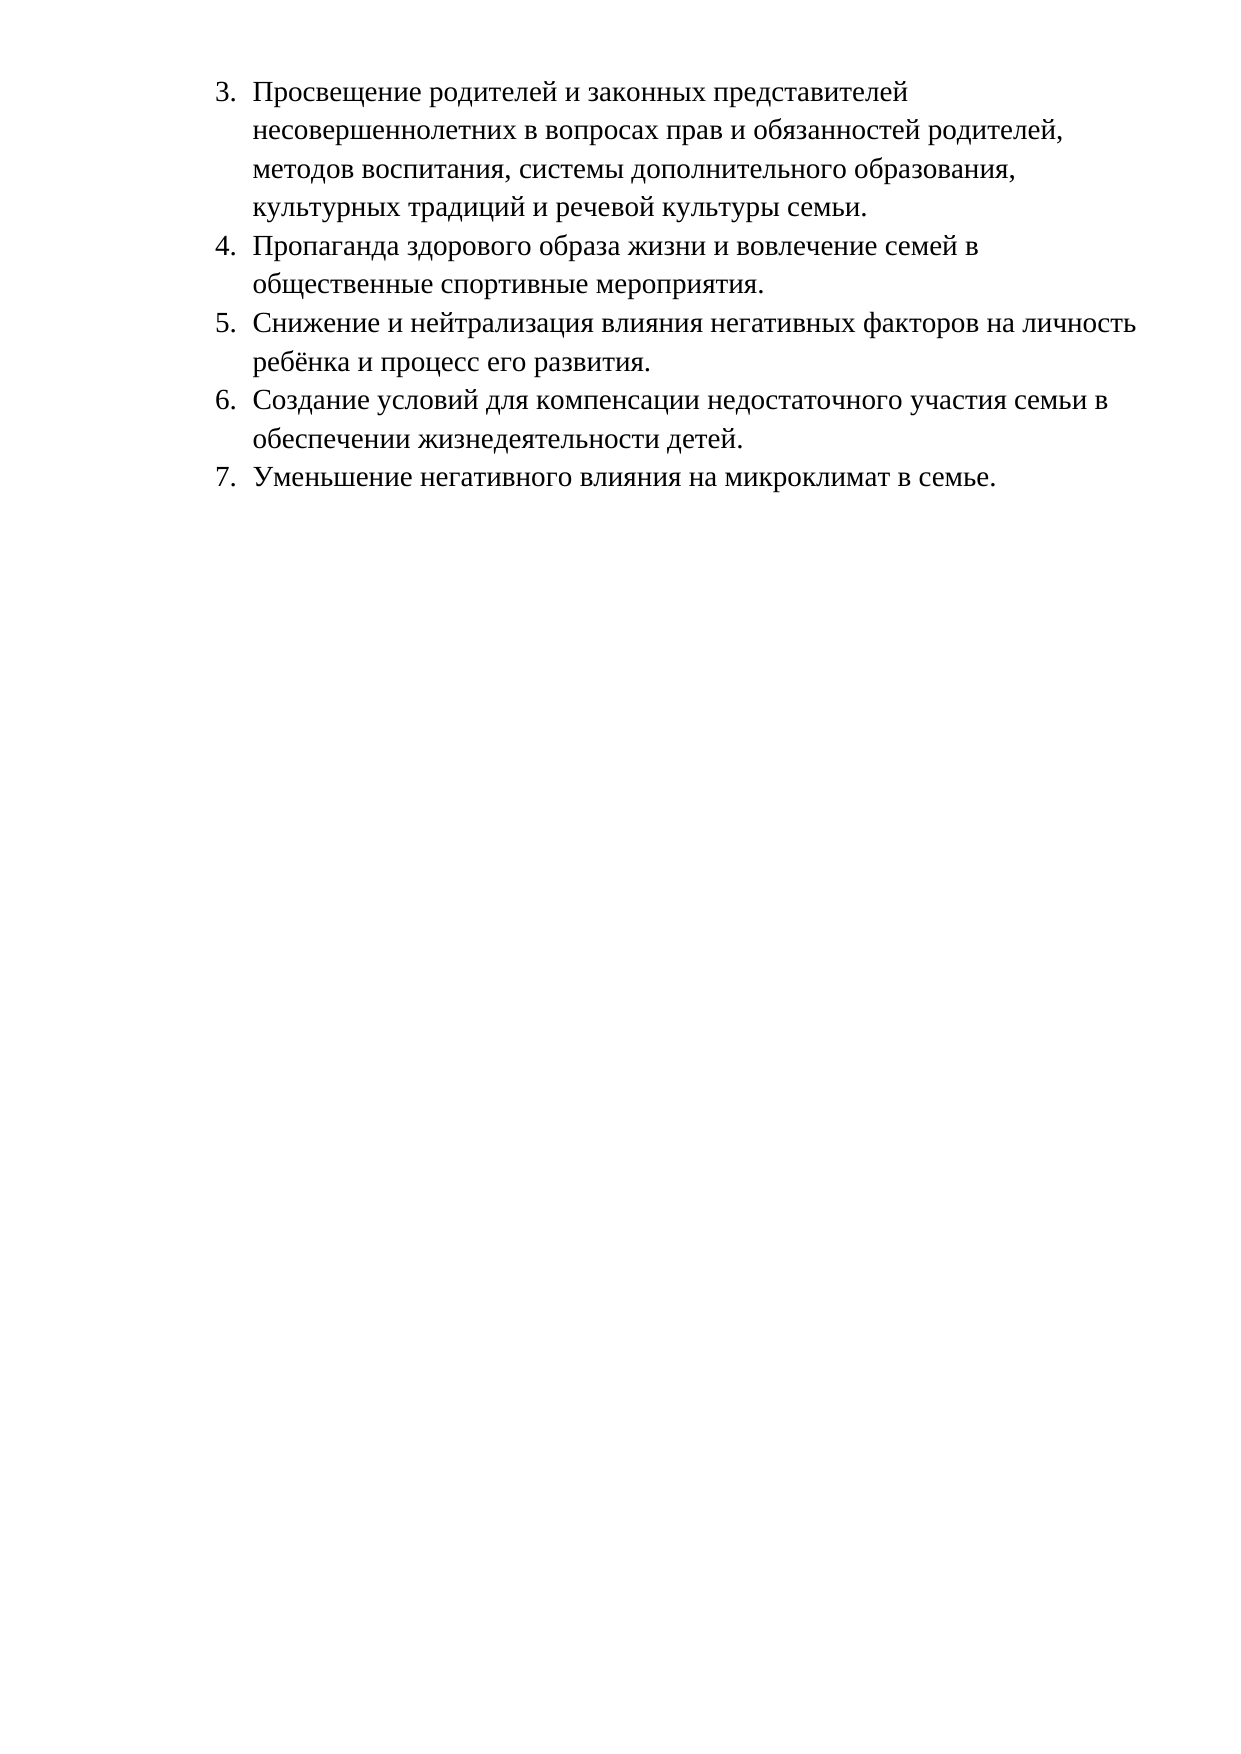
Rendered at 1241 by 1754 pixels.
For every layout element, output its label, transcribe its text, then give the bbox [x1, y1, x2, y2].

list Уменьшение негативного влияния на микроклимат в семье. [215, 459, 1152, 493]
list Снижение и нейтрализация влияния негативных факторов на личность ребёнка и процесс его развития. [215, 305, 1152, 377]
list Пропаганда здорового образа жизни и вовлечение семей в общественные спортивные мероприятия. [215, 228, 1152, 300]
list Просвещение родителей и законных представителей несовершеннолетних в вопросах прав и обязанностей родителей, методов воспитания, системы дополнительного образования, культурных традиций и речевой культуры семьи. [215, 74, 1152, 223]
list Создание условий для компенсации недостаточного участия семьи в обеспечении жизнедеятельности детей. [215, 382, 1152, 454]
